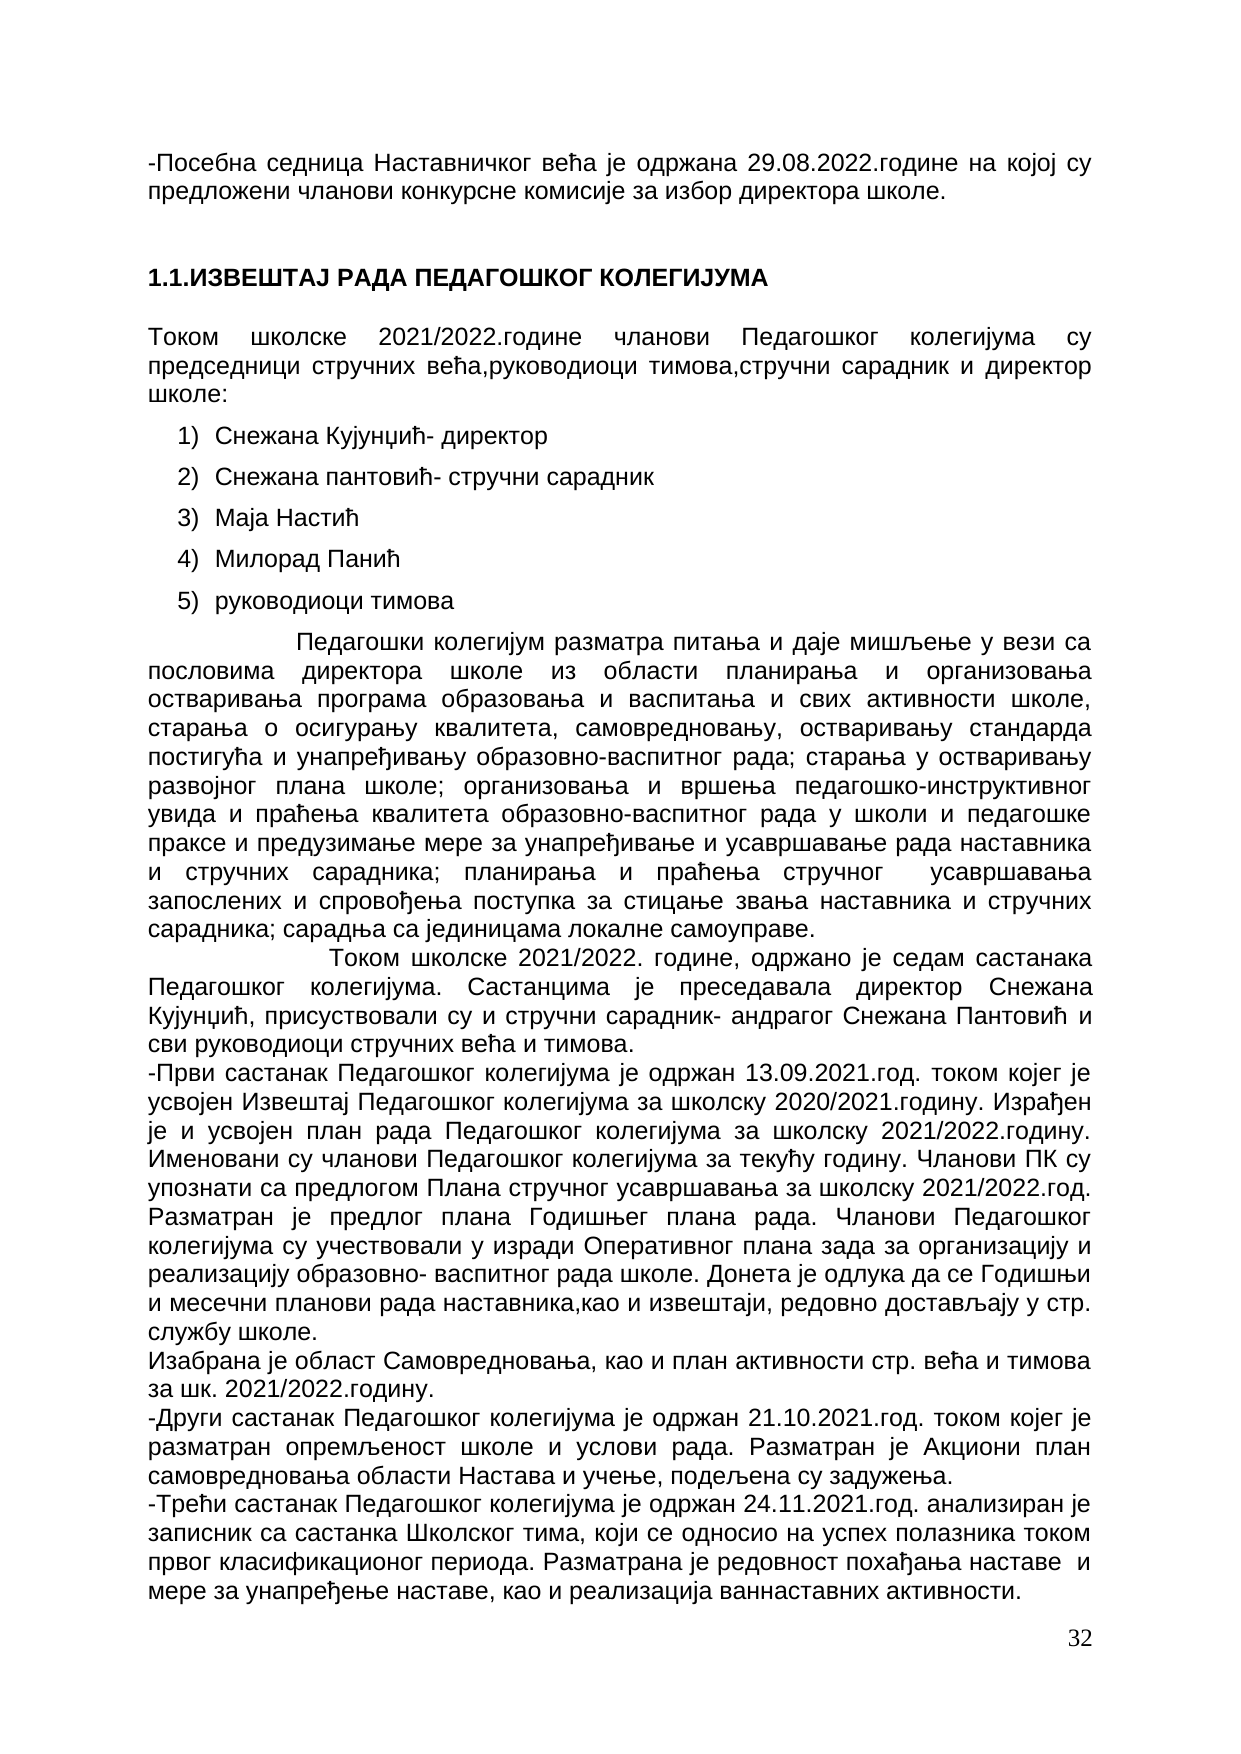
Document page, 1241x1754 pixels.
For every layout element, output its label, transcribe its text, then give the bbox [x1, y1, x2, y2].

text -Други састанак Педагошког колегијума је одржан 21.10.2021.год. током којег је разматран опремљеност школе и услови рада. Разматран је Акциони план самовредновања области Настава и учење, подељена су задужења. [148, 1403, 1093, 1489]
list Снежана пантовић- стручни сарадник [177, 462, 1093, 491]
list Милорад Панић [177, 544, 1093, 573]
text 1.1.ИЗВЕШТАЈ РАДА ПЕДАГОШКОГ КОЛЕГИЈУМА [148, 263, 1093, 291]
text Педагошки колегијум разматра питања и даје мишљење у вези са пословима директора школе из области планирања и организовања остваривања програма образовања и васпитања и свих активности школе, старања о осигурању квалитета, самовредновању, остваривању стандарда постигућа и унапређивању образовно-васпитног рада; старања у остваривању развојног плана школе; организовања и вршења педагошко-инструктивног увида и праћења квалитета образовно-васпитног рада у школи и педагошке праксе и предузимање мере за унапређивање и усавршавање рада наставника и стручних сарадника; планирања и праћења стручног усавршавања запослених и спровођења поступка за стицање звања наставника и стручних сарадника; сарадња са јединицама локалне самоуправе. [148, 627, 1093, 943]
text Током школске 2021/2022.године чланови Педагошког колегијума су председници стручних већа,руководиоци тимова,стручни сарадник и директор школе: [148, 322, 1093, 408]
text Током школске 2021/2022. године, одржано је седам састанака Педагошког колегијума. Састанцима је преседавала директор Снежана Кујунџић, присуствовали су и стручни сарадник- андрагог Снежана Пантовић и сви руководиоци стручних већа и тимова. [148, 943, 1093, 1058]
list Снежана Кујунџић- директор [177, 421, 1093, 449]
list Маја Настић [177, 503, 1093, 532]
list руководиоци тимова [177, 586, 1093, 614]
text -Трећи састанак Педагошког колегијума је одржан 24.11.2021.год. анализиран је записник са састанка Школског тима, који се односио на успех полазника током првог класификационог периода. Разматрана је редовност похађања наставе и мере за унапређење наставе, као и реализација ваннаставних активности. [148, 1489, 1093, 1604]
text Изабрана је област Самовредновања, као и план активности стр. већа и тимова за шк. 2021/2022.годину. [148, 1346, 1093, 1403]
text -Посебна седница Наставничког већа је одржана 29.08.2022.године на којој су предложени чланови конкурсне комисије за избор директора школе. [148, 148, 1093, 205]
text -Први састанак Педагошког колегијума је одржан 13.09.2021.год. током којег је усвојен Извештај Педагошког колегијума за школску 2020/2021.годину. Израђен је и усвојен план рада Педагошког колегијума за школску 2021/2022.годину. Именовани су чланови Педагошког колегијума за текућу годину. Чланови ПК су упознати са предлогом Плана стручног усавршавања за школску 2021/2022.год. Разматран је предлог плана Годишњег плана рада. Чланови Педагошког колегијума су учествовали у изради Оперативног плана зада за организацију и реализацију образовно- васпитног рада школе. Донета је одлука да се Годишњи и месечни планови рада наставника,као и извештаји, редовно достављају у стр. службу школе. [148, 1058, 1093, 1346]
